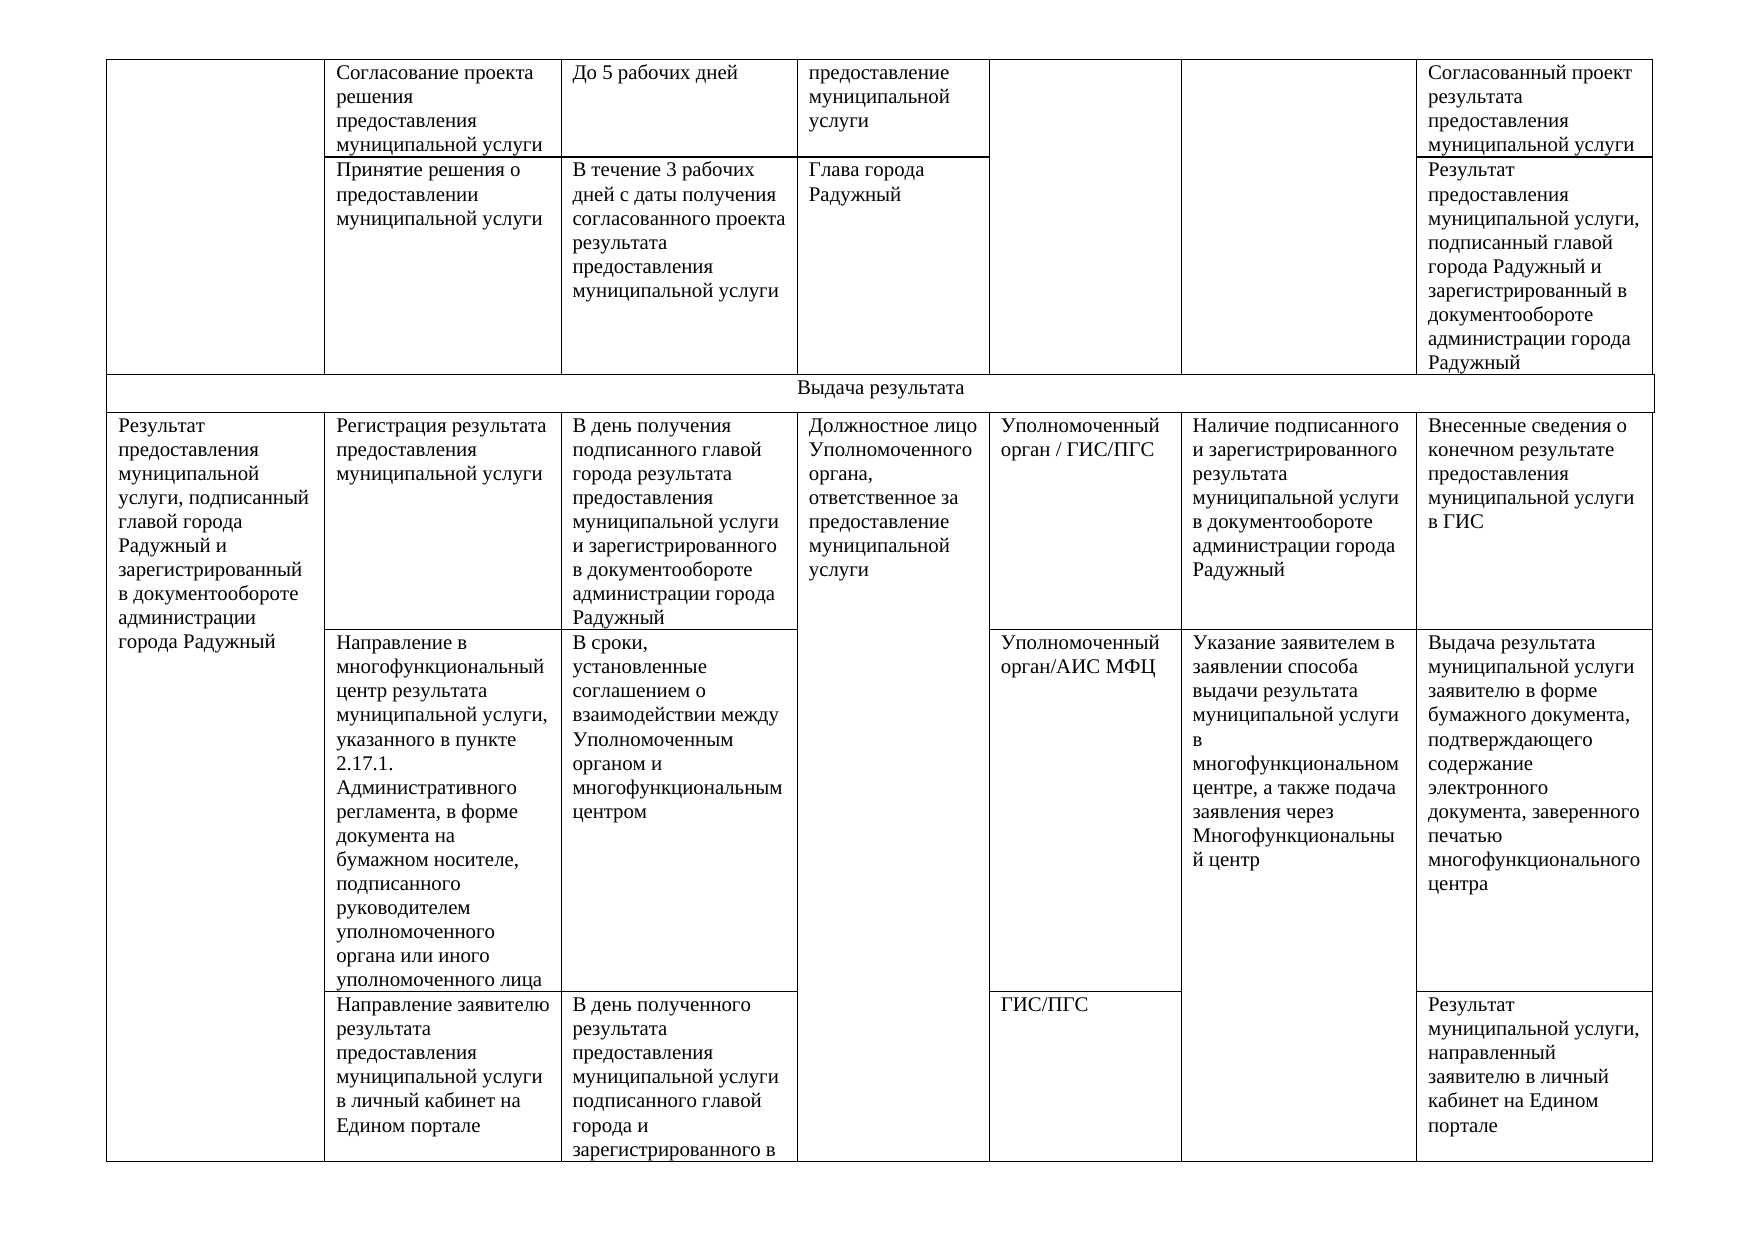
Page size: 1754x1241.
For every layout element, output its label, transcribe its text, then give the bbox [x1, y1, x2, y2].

table_cell Согласование проекта решения предоставления муниципальной услуги [325, 60, 561, 156]
table_cell Внесенные сведения о конечном результате предоставления муниципальной услуги в ГИС [1417, 413, 1652, 629]
table_cell Глава города Радужный [798, 158, 989, 374]
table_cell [107, 60, 324, 374]
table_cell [1182, 60, 1416, 374]
table_cell Уполномоченный орган / ГИС/ПГС [990, 413, 1181, 629]
table_cell Согласованный проект результата предоставления муниципальной услуги [1417, 60, 1652, 156]
table_cell Результат предоставления муниципальной услуги, подписанный главой города Радужный и зарегистрированный в документообороте администрации города Радужный [1417, 158, 1652, 374]
table_cell Наличие подписанного и зарегистрированного результата муниципальной услуги в документообороте администрации города Радужный [1182, 413, 1416, 629]
table_cell До 5 рабочих дней [562, 60, 797, 156]
table_cell Указание заявителем в заявлении способа выдачи результата муниципальной услуги в многофункциональном центре, а также подача заявления через Многофункциональный центр [1182, 630, 1416, 1161]
table_cell Результат предоставления муниципальной услуги, подписанный главой города Радужный и зарегистрированный в документообороте администрации города Радужный [107, 413, 324, 1161]
table_cell В течение 3 рабочих дней с даты получения согласованного проекта результата предоставления муниципальной услуги [562, 158, 797, 374]
table_cell В сроки, установленные соглашением о взаимодействии между Уполномоченным органом и многофункциональным центром [562, 630, 797, 991]
table_cell В день получения подписанного главой города результата предоставления муниципальной услуги и зарегистрированного в документообороте администрации города Радужный [562, 413, 797, 629]
table_cell Выдача результата муниципальной услуги заявителю в форме бумажного документа, подтверждающего содержание электронного документа, заверенного печатью многофункционального центра [1417, 630, 1652, 991]
table_cell Регистрация результата предоставления муниципальной услуги [325, 413, 561, 629]
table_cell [562, 992, 797, 1161]
table_cell Уполномоченный орган/АИС МФЦ [990, 630, 1181, 991]
table_cell Должностное лицо Уполномоченного органа, ответственное за предоставление муниципальной услуги [798, 413, 989, 1161]
table_cell Принятие решения о предоставлении муниципальной услуги [325, 158, 561, 374]
table_cell Выдача результата [107, 375, 1654, 412]
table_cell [798, 60, 989, 156]
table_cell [325, 992, 561, 1161]
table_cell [1417, 992, 1652, 1161]
table_cell ГИС/ПГС [990, 992, 1181, 1161]
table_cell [990, 60, 1181, 374]
table_cell Направление в многофункциональный центр результата муниципальной услуги, указанного в пункте 2.17.1. Административного регламента, в форме документа на бумажном носителе, подписанного руководителем уполномоченного органа или иного уполномоченного лица [325, 630, 561, 991]
